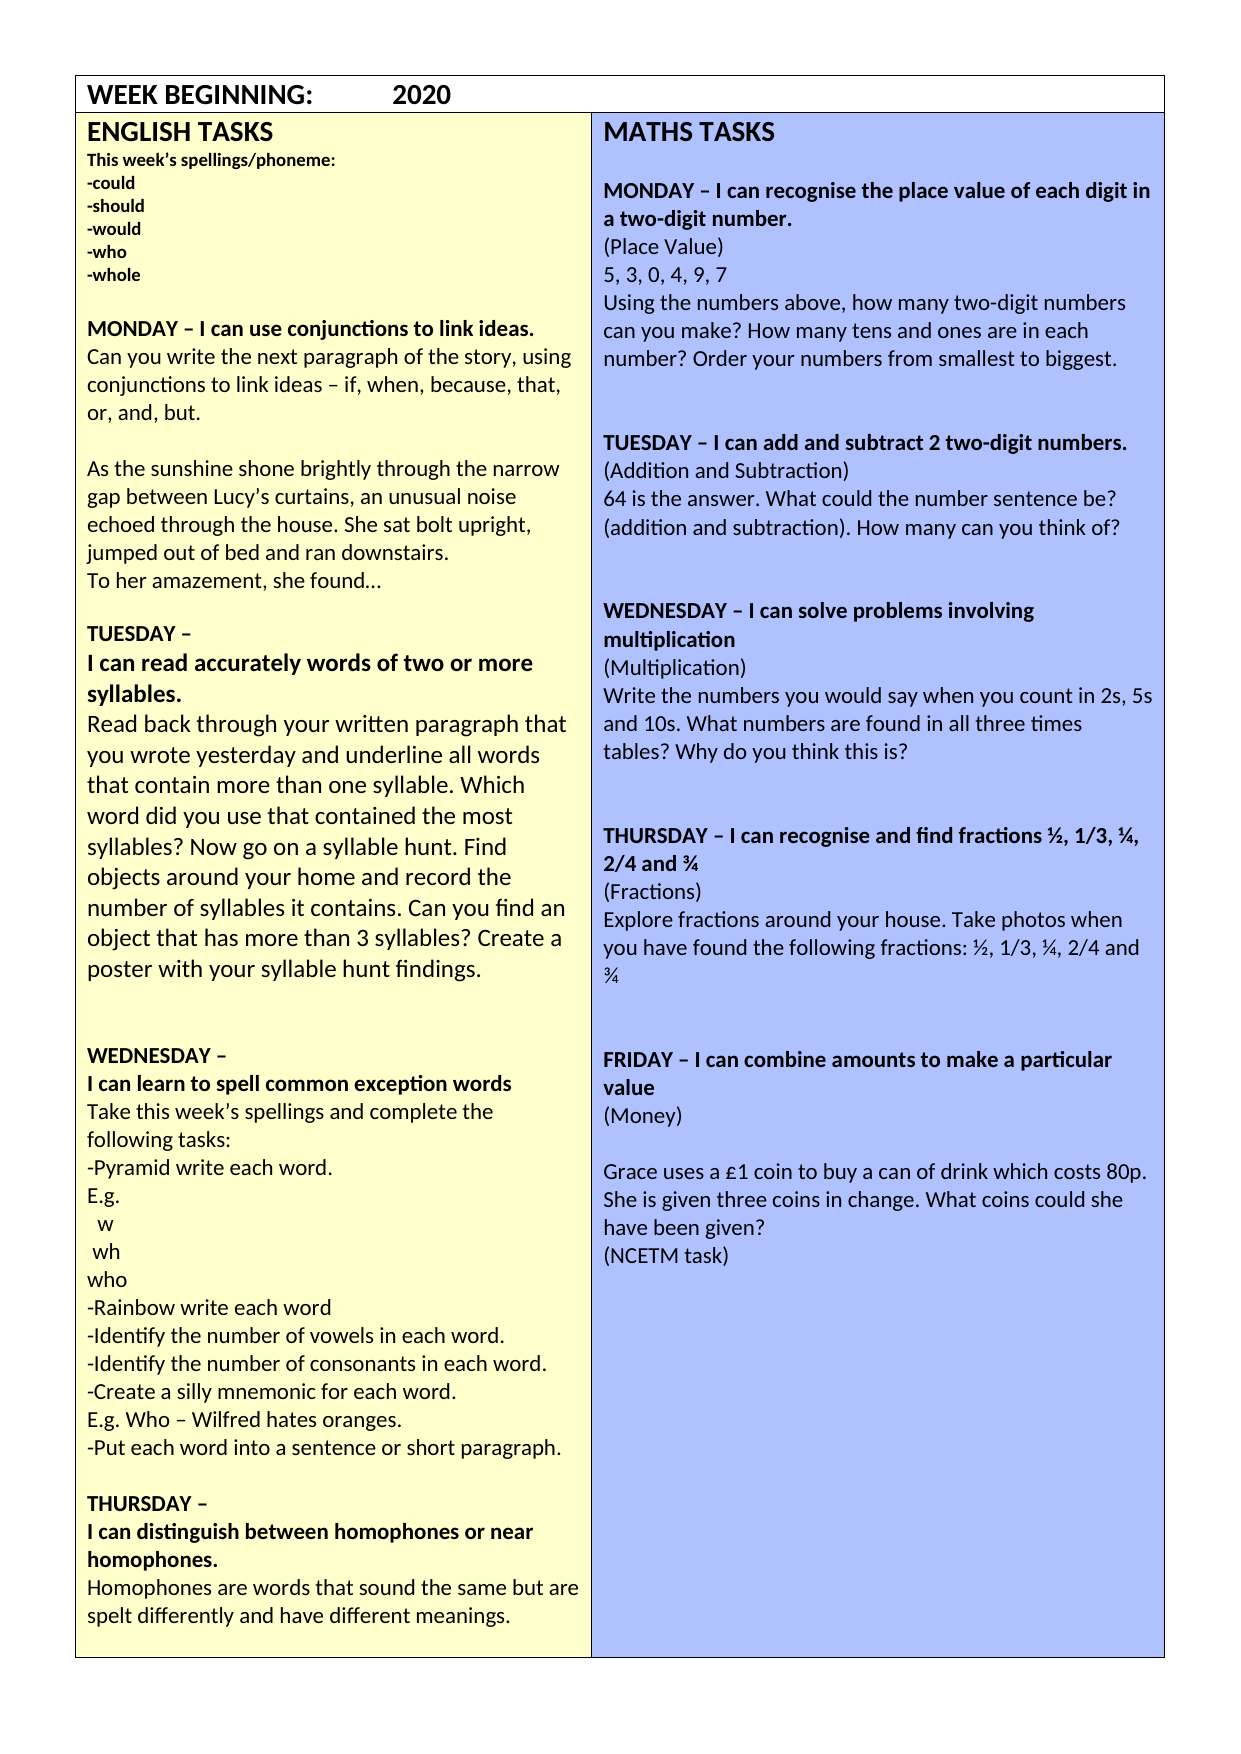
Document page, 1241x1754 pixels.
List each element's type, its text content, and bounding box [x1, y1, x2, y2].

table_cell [592, 113, 1164, 1657]
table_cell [76, 113, 591, 1657]
table_cell WEEK BEGINNING: 2020 [76, 76, 1164, 112]
